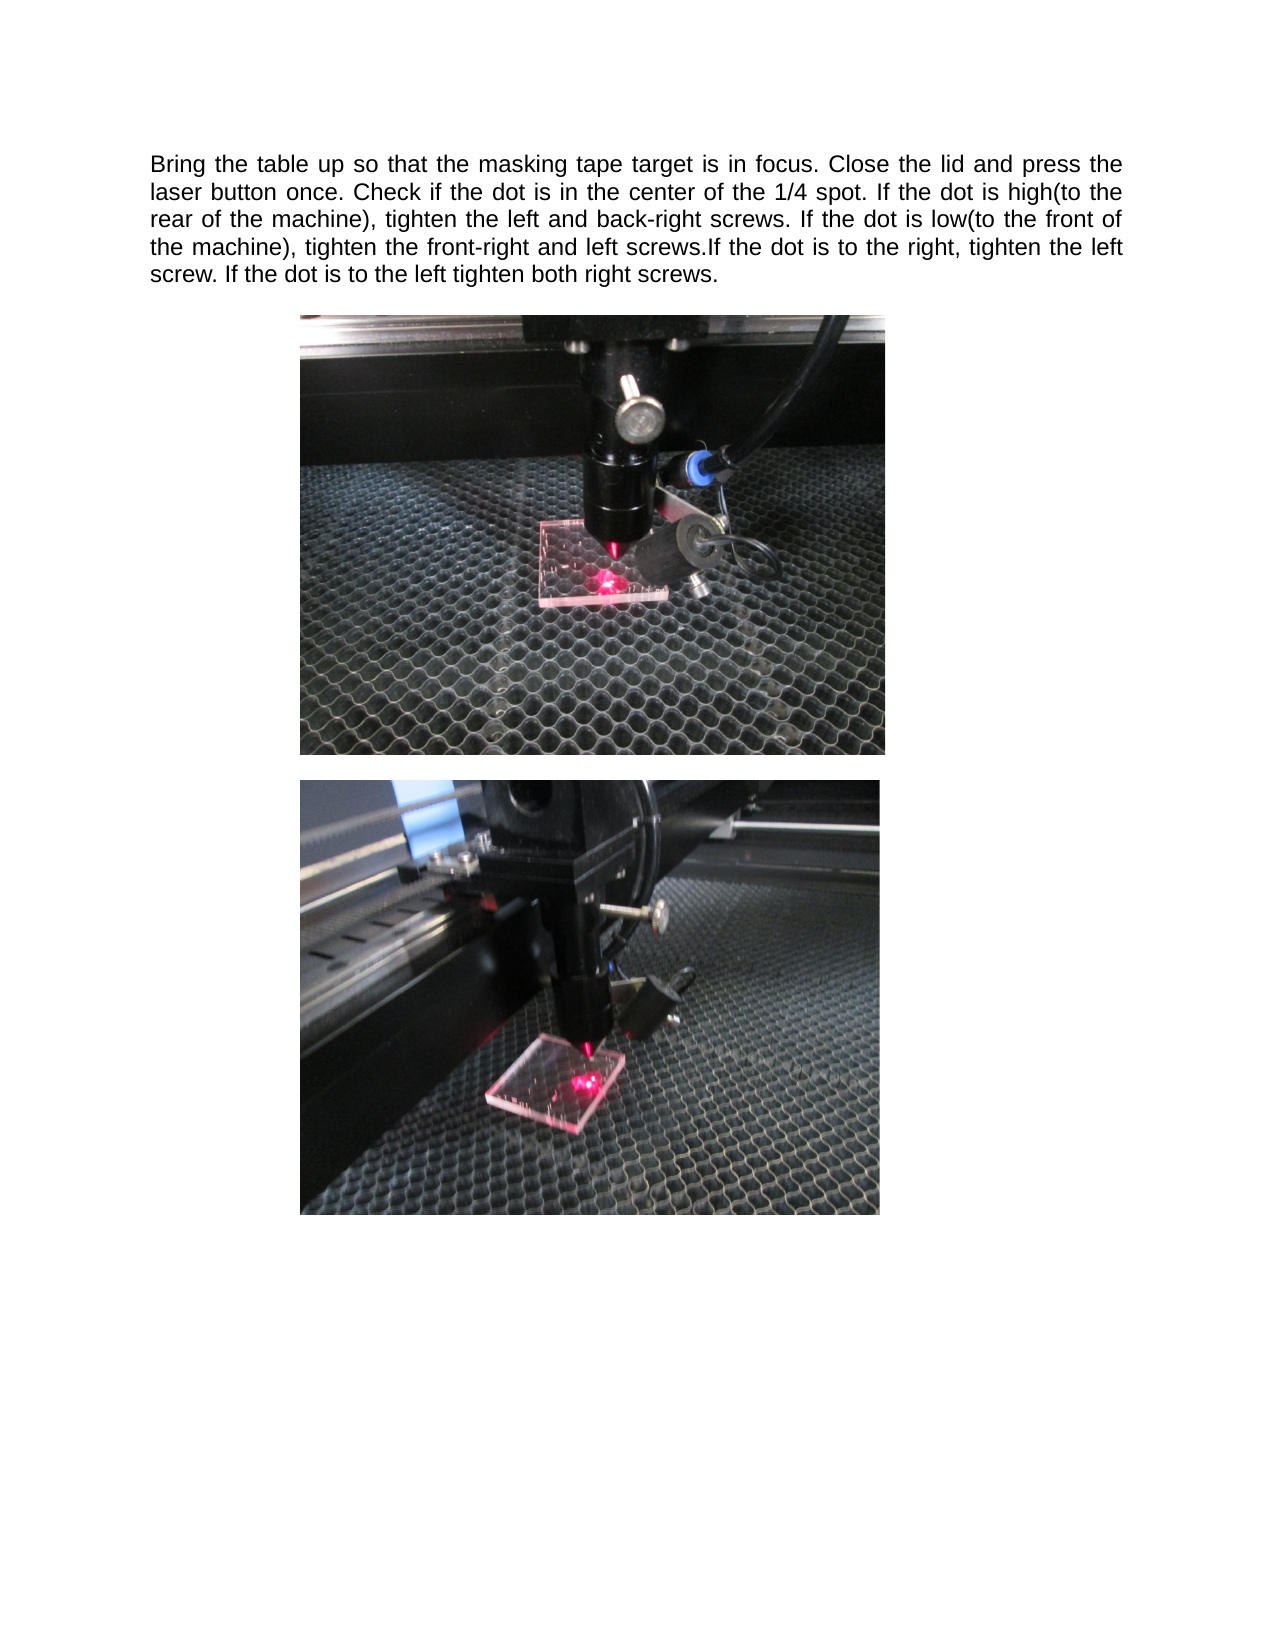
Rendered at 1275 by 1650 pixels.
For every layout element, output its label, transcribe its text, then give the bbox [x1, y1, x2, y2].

picture [300, 780, 880, 1215]
picture [300, 315, 886, 755]
text Bring the table up so that the masking tape target is in focus. Close the lid and press the laser button once. Check if the dot is in the center of the 1/4 spot. If the dot is high(to the rear of the machine), tighten the left and back-right screws. If the dot is low(to the front of the machine), tighten the front-right and left screws.If the dot is to the right, tighten the left screw. If the dot is to the left tighten both right screws. [150, 150, 1125, 288]
